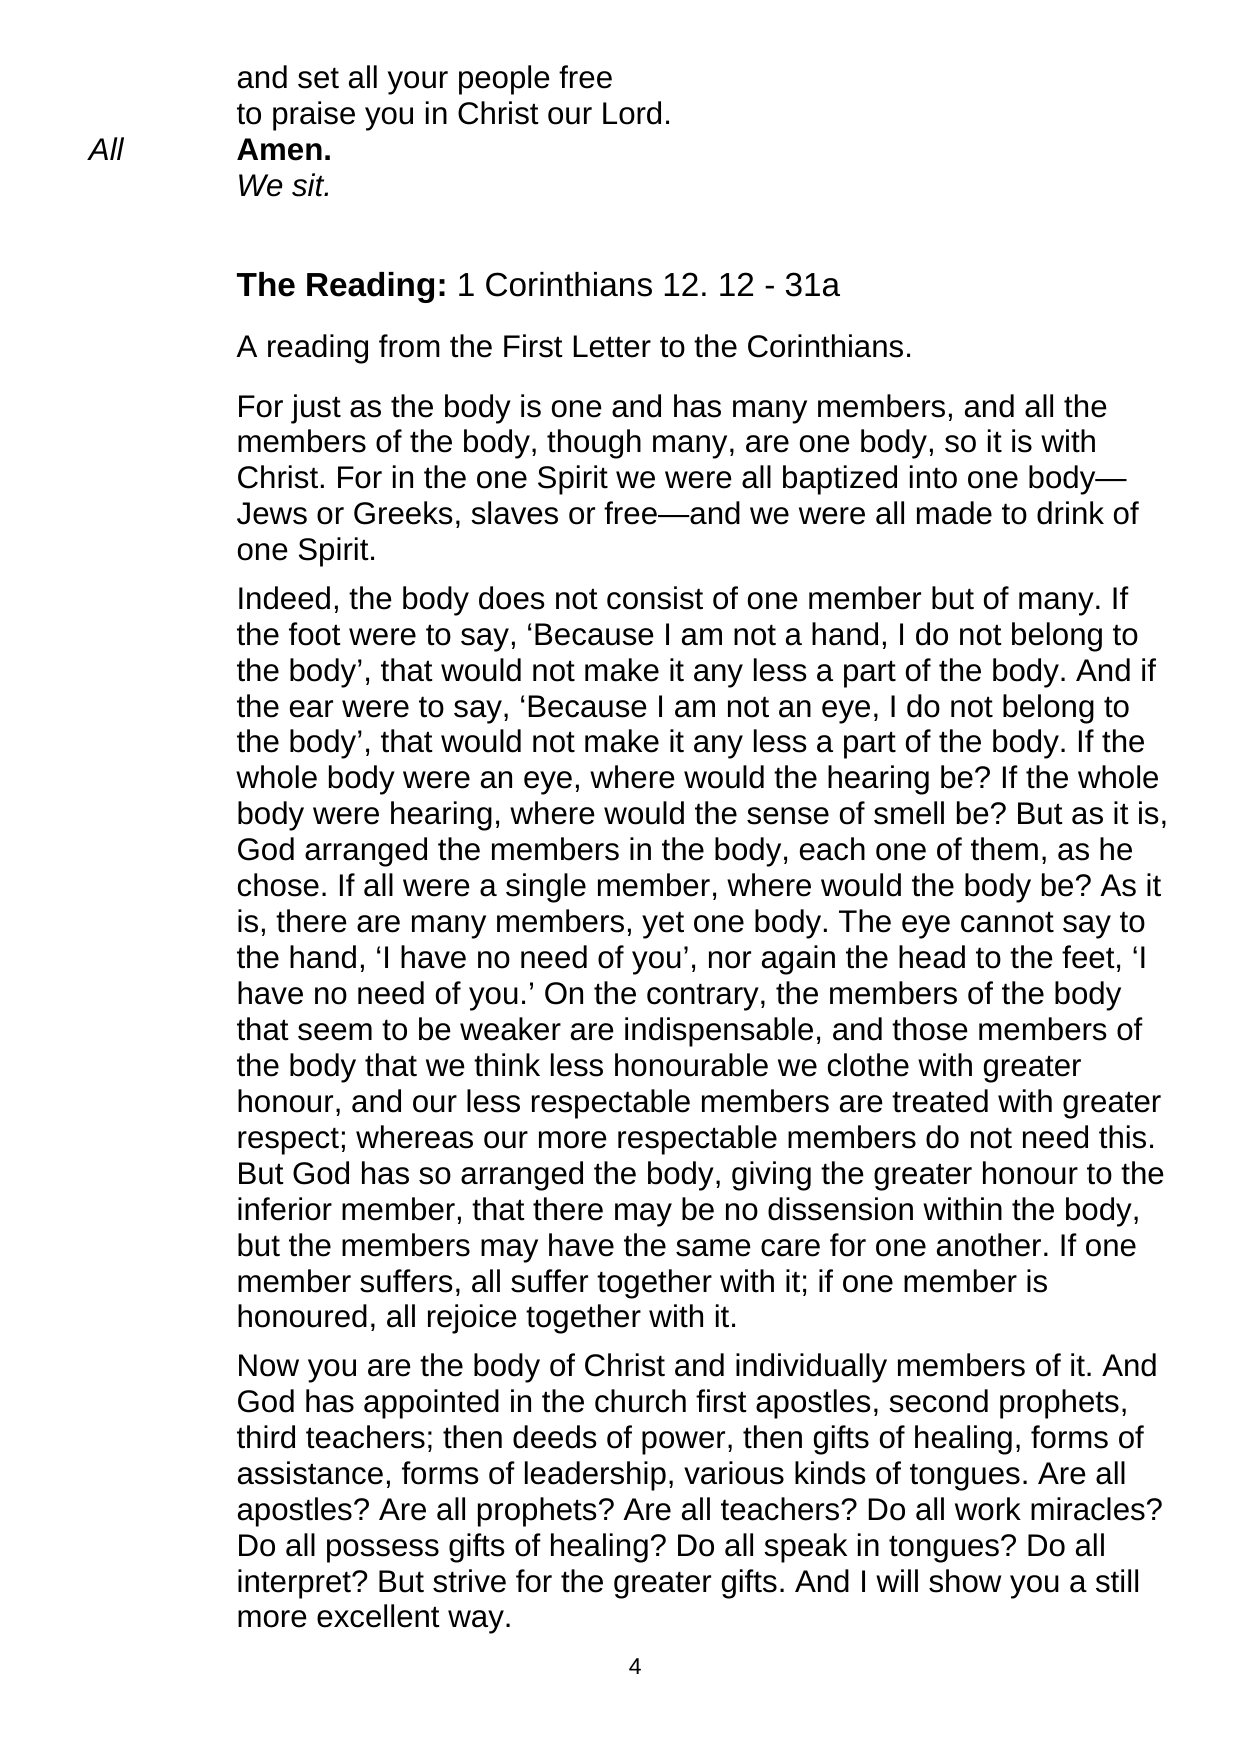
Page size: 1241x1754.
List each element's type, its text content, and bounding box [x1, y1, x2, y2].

text to praise you in Christ our Lord. [236, 95, 1181, 131]
text and set all your people free [236, 59, 1181, 95]
text For just as the body is one and has many members, and all the members of the body, though many, are one body, so it is with Christ. For in the one Spirit we were all baptized into one body—Jews or Greeks, slaves or free—and we were all made to drink of one Spirit. [236, 388, 1181, 567]
text The Reading: 1 Corinthians 12. 12 - 31a [236, 265, 1181, 304]
text Indeed, the body does not consist of one member but of many. If the foot were to say, ‘Because I am not a hand, I do not belong to the body’, that would not make it any less a part of the body. And if the ear were to say, ‘Because I am not an eye, I do not belong to the body’, that would not make it any less a part of the body. If the whole body were an eye, where would the hearing be? If the whole body were hearing, where would the sense of smell be? But as it is, God arranged the members in the body, each one of them, as he chose. If all were a single member, where would the body be? As it is, there are many members, yet one body. The eye cannot say to the hand, ‘I have no need of you’, nor again the head to the feet, ‘I have no need of you.’ On the contrary, the members of the body that seem to be weaker are indispensable, and those members of the body that we think less honourable we clothe with greater honour, and our less respectable members are treated with greater respect; whereas our more respectable members do not need this. But God has so arranged the body, giving the greater honour to the inferior member, that there may be no dissension within the body, but the members may have the same care for one another. If one member suffers, all suffer together with it; if one member is honoured, all rejoice together with it. [236, 580, 1181, 1334]
text All Amen. [89, 131, 1181, 167]
text Now you are the body of Christ and individually members of it. And God has appointed in the church first apostles, second prophets, third teachers; then deeds of power, then gifts of healing, forms of assistance, forms of leadership, various kinds of tongues. Are all apostles? Are all prophets? Are all teachers? Do all work miracles? Do all possess gifts of healing? Do all speak in tongues? Do all interpret? But strive for the greater gifts. And I will show you a still more excellent way. [236, 1347, 1181, 1634]
text A reading from the First Letter to the Corinthians. [236, 328, 1181, 364]
text We sit. [236, 167, 1181, 203]
